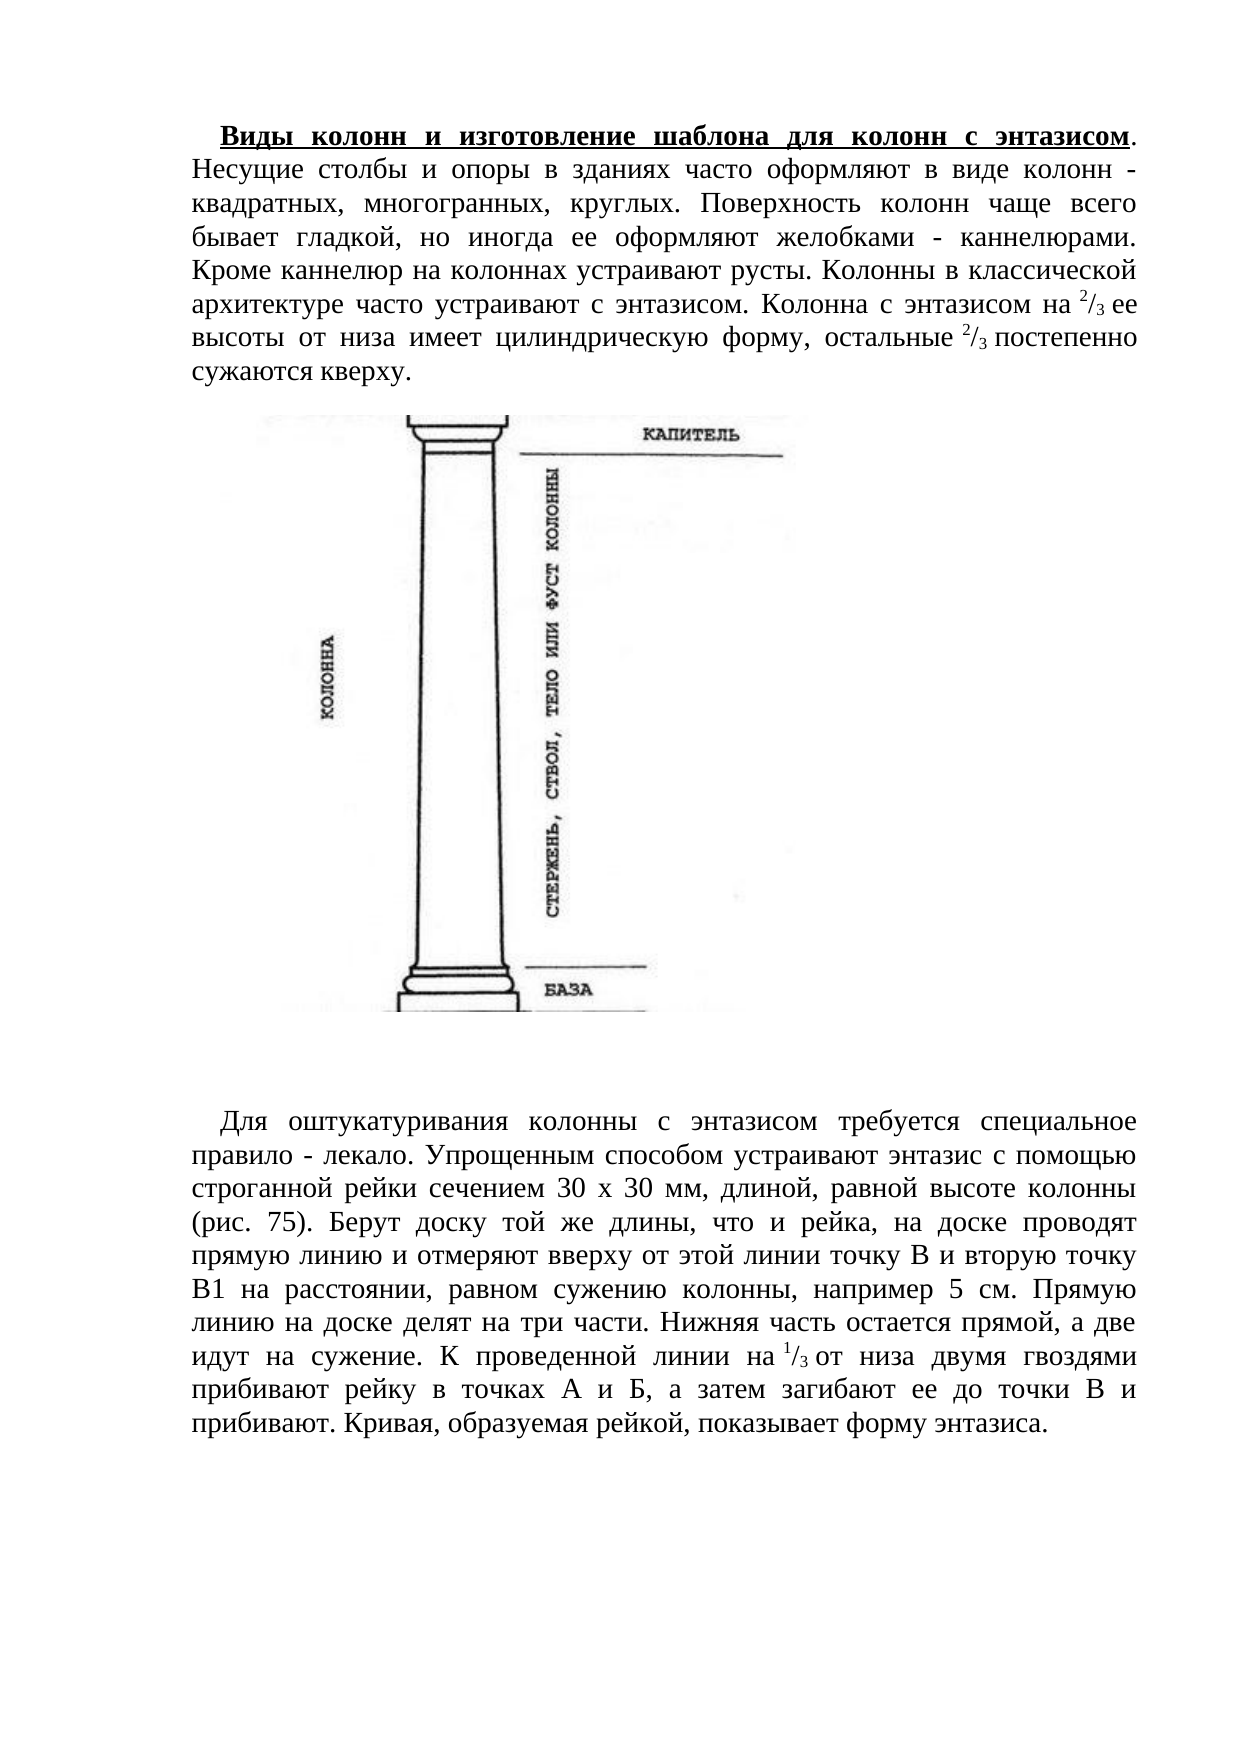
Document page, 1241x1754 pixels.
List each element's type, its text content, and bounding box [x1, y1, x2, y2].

text Для оштукатуривания колонны с энтазисом требуется специальное правило - лекало. Упрощенным способом устраивают энтазис с помощью строганной рейки сечением 30 x 30 мм, длиной, равной высоте колонны (рис. 75). Берут доску той же длины, что и рейка, на доске проводят прямую линию и отмеряют вверху от этой линии точку В и вторую точку В1 на расстоянии, равном сужению колонны, например 5 см. Прямую линию на доске делят на три части. Нижняя часть остается прямой, а две идут на сужение. К проведенной линии на 1/3 от низа двумя гвоздями прибивают рейку в точках А и Б, а затем загибают ее до точки В и прибивают. Кривая, образуемая рейкой, показывает форму энтазиса. [191, 1103, 1137, 1439]
text Виды колонн и изготовление шаблона для колонн с энтазисом. Несущие столбы и опоры в зданиях часто оформляют в виде колонн - квадратных, многогранных, круглых. Поверхность колонн чаще всего бывает гладкой, но иногда ее оформляют желобками - каннелюрами. Кроме каннелюр на колоннах устраивают русты. Колонны в классической архитектуре часто устраивают с энтазисом. Колонна с энтазисом на 2/3 ее высоты от низа имеет цилиндрическую форму, остальные 2/3 постепенно сужаются кверху. [191, 118, 1137, 386]
picture [219, 415, 846, 1012]
